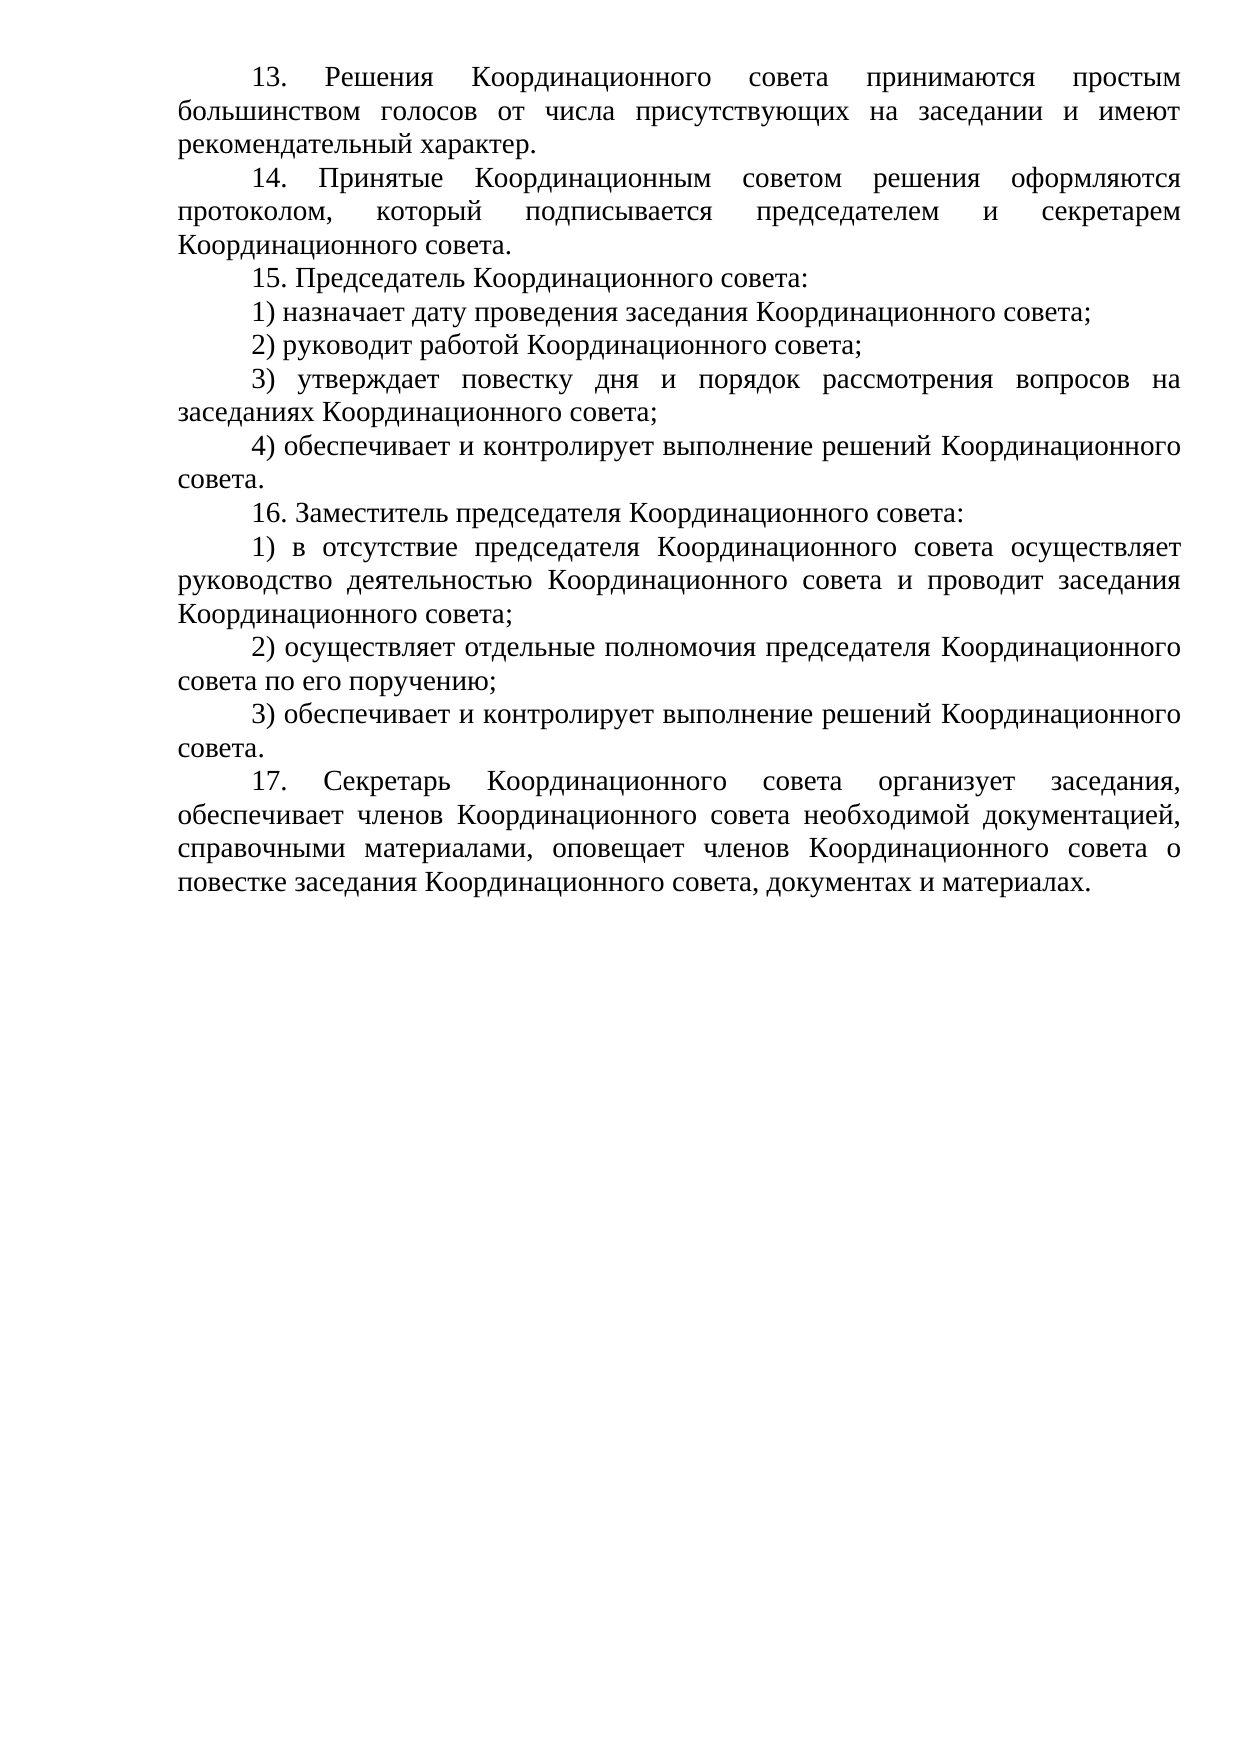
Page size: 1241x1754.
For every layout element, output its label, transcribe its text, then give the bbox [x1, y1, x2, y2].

text 4) обеспечивает и контролирует выполнение решений Координационного совета. [177, 428, 1181, 495]
text 3) утверждает повестку дня и порядок рассмотрения вопросов на заседаниях Координационного совета; [177, 361, 1181, 428]
text 17. Секретарь Координационного совета организует заседания, обеспечивает членов Координационного совета необходимой документацией, справочными материалами, оповещает членов Координационного совета о повестке заседания Координационного совета, документах и материалах. [177, 763, 1181, 898]
text 3) обеспечивает и контролирует выполнение решений Координационного совета. [177, 696, 1181, 763]
text 1) назначает дату проведения заседания Координационного совета; [177, 294, 1181, 327]
text 2) руководит работой Координационного совета; [177, 327, 1181, 361]
text 15. Председатель Координационного совета: [177, 260, 1181, 294]
text 13. Решения Координационного совета принимаются простым большинством голосов от числа присутствующих на заседании и имеют рекомендательный характер. [177, 59, 1181, 160]
text 16. Заместитель председателя Координационного совета: [177, 495, 1181, 529]
text 14. Принятые Координационным советом решения оформляются протоколом, который подписывается председателем и секретарем Координационного совета. [177, 160, 1181, 260]
text 2) осуществляет отдельные полномочия председателя Координационного совета по его поручению; [177, 629, 1181, 696]
text 1) в отсутствие председателя Координационного совета осуществляет руководство деятельностью Координационного совета и проводит заседания Координационного совета; [177, 529, 1181, 629]
